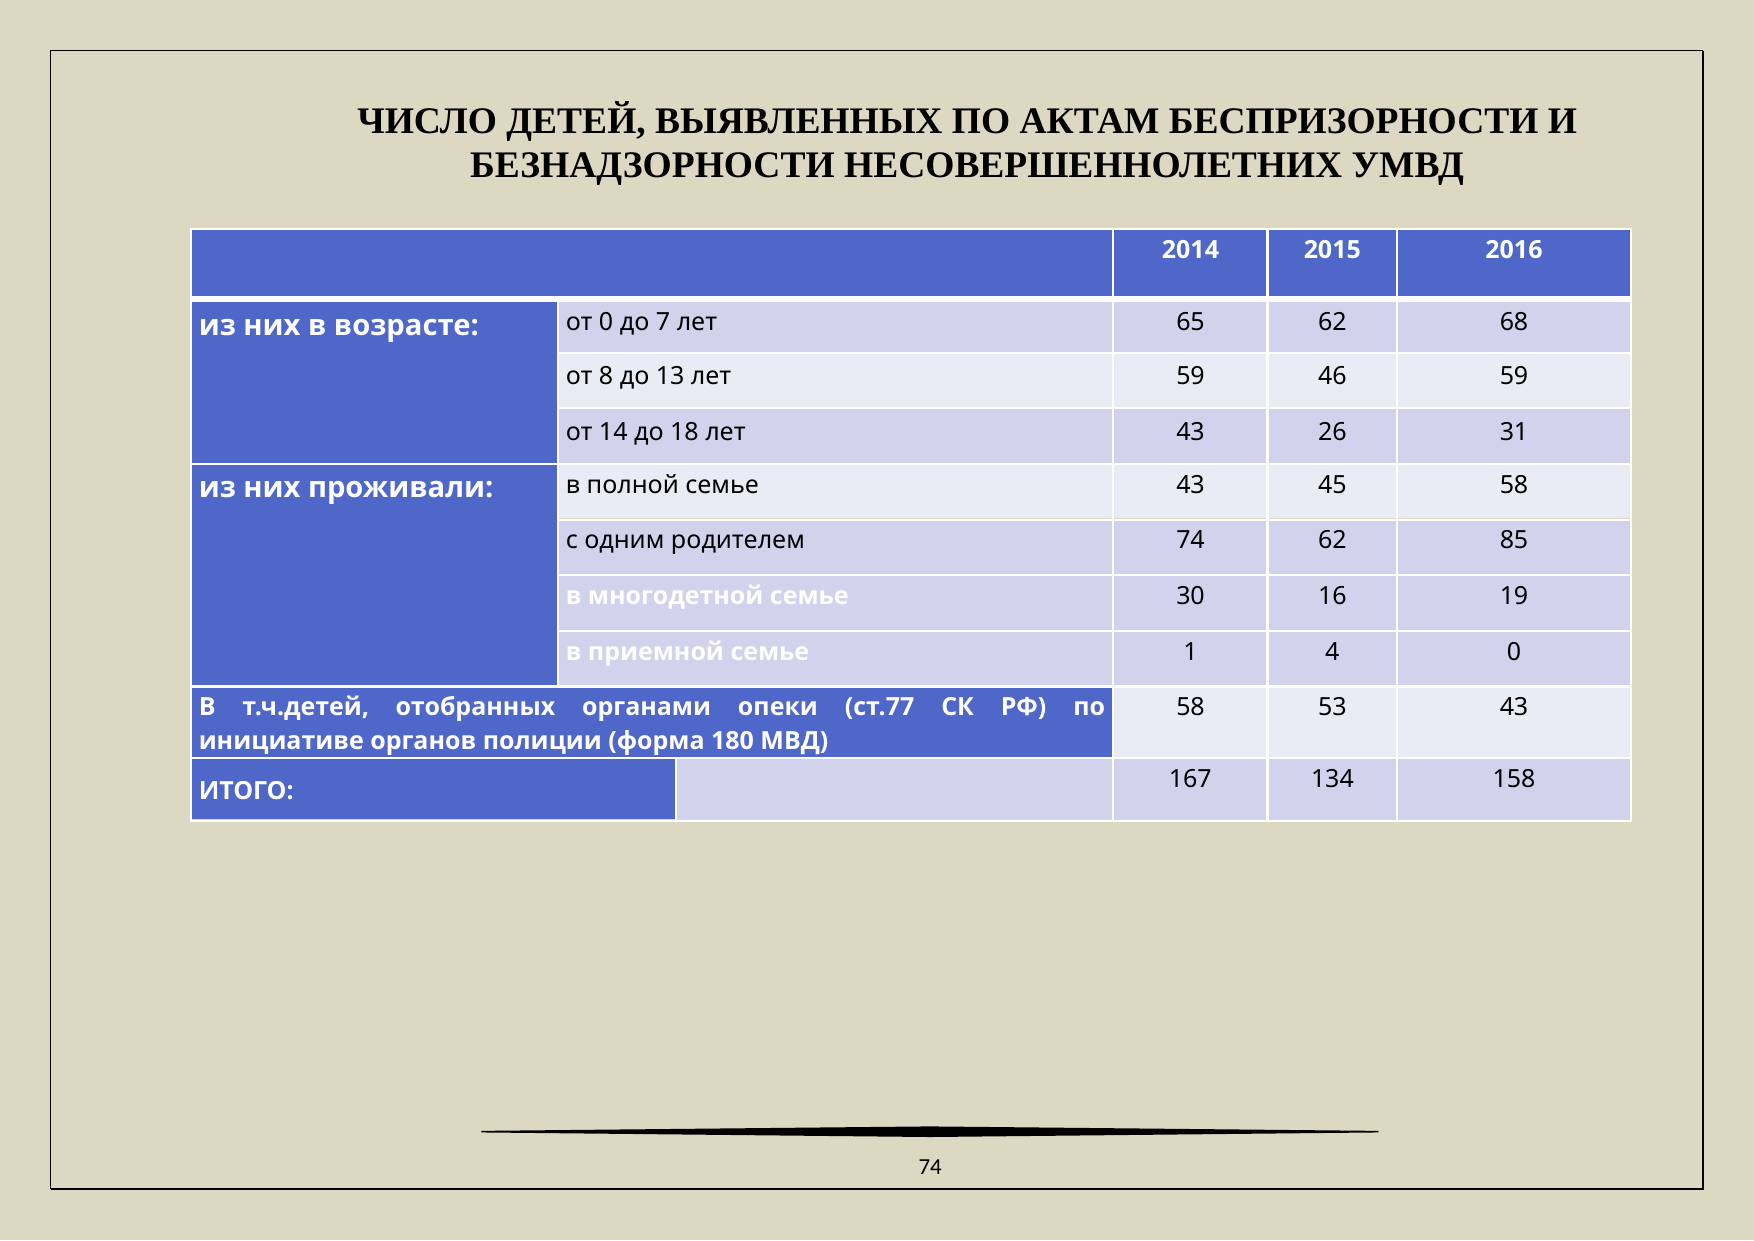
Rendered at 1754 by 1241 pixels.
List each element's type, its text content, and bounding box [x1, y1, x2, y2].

table_cell в полной семье [559, 465, 1112, 518]
table_cell 43 [1398, 688, 1630, 757]
table_cell 45 [1269, 465, 1396, 518]
table_cell 46 [1269, 354, 1396, 407]
table_cell 58 [1114, 688, 1266, 757]
table_cell [677, 759, 1112, 819]
table_cell в приемной семье [559, 632, 1112, 685]
table_cell 58 [1398, 465, 1630, 518]
table_cell 43 [1114, 465, 1266, 518]
table_cell 16 [1269, 576, 1396, 630]
table_cell 19 [1398, 576, 1630, 630]
table_cell 4 [1269, 632, 1396, 685]
table_cell 0 [1398, 632, 1630, 685]
table_cell 62 [1269, 302, 1396, 352]
table_cell ИТОГО: [192, 759, 675, 819]
table_cell 26 [1269, 409, 1396, 463]
table_cell 53 [1269, 688, 1396, 757]
table_cell из них проживали: [192, 465, 557, 685]
table_cell в многодетной семье [559, 576, 1112, 630]
table_cell 85 [1398, 521, 1630, 574]
table_cell 158 [1398, 759, 1630, 819]
table_cell из них в возрасте: [192, 302, 557, 463]
table_cell 30 [1114, 576, 1266, 630]
table_cell 74 [1114, 521, 1266, 574]
table_cell от 8 до 13 лет [559, 354, 1112, 407]
table_header [192, 230, 1112, 296]
table_cell 59 [1114, 354, 1266, 407]
table_cell 62 [1269, 521, 1396, 574]
table_cell 167 [1114, 759, 1266, 819]
text ЧИСЛО ДЕТЕЙ, ВЫЯВЛЕННЫХ ПО АКТАМ БЕСПРИЗОРНОСТИ И БЕЗНАДЗОРНОСТИ НЕСОВЕРШЕННОЛЕТНИХ УМВД [267, 99, 1668, 185]
table_cell 1 [1114, 632, 1266, 685]
table_header 2016 [1398, 230, 1630, 296]
table_cell с одним родителем [559, 521, 1112, 574]
table_cell 65 [1114, 302, 1266, 352]
table_cell 134 [1269, 759, 1396, 819]
table_cell от 14 до 18 лет [559, 409, 1112, 463]
table_cell 31 [1398, 409, 1630, 463]
table_cell 68 [1398, 302, 1630, 352]
table_cell 43 [1114, 409, 1266, 463]
table_cell В т.ч.детей, отобранных органами опеки (ст.77 СК РФ) по инициативе органов полиции (форма 180 МВД) [192, 688, 1112, 757]
table_header 2015 [1269, 230, 1396, 296]
table_header 2014 [1114, 230, 1266, 296]
table_cell от 0 до 7 лет [559, 302, 1112, 352]
table_cell 59 [1398, 354, 1630, 407]
